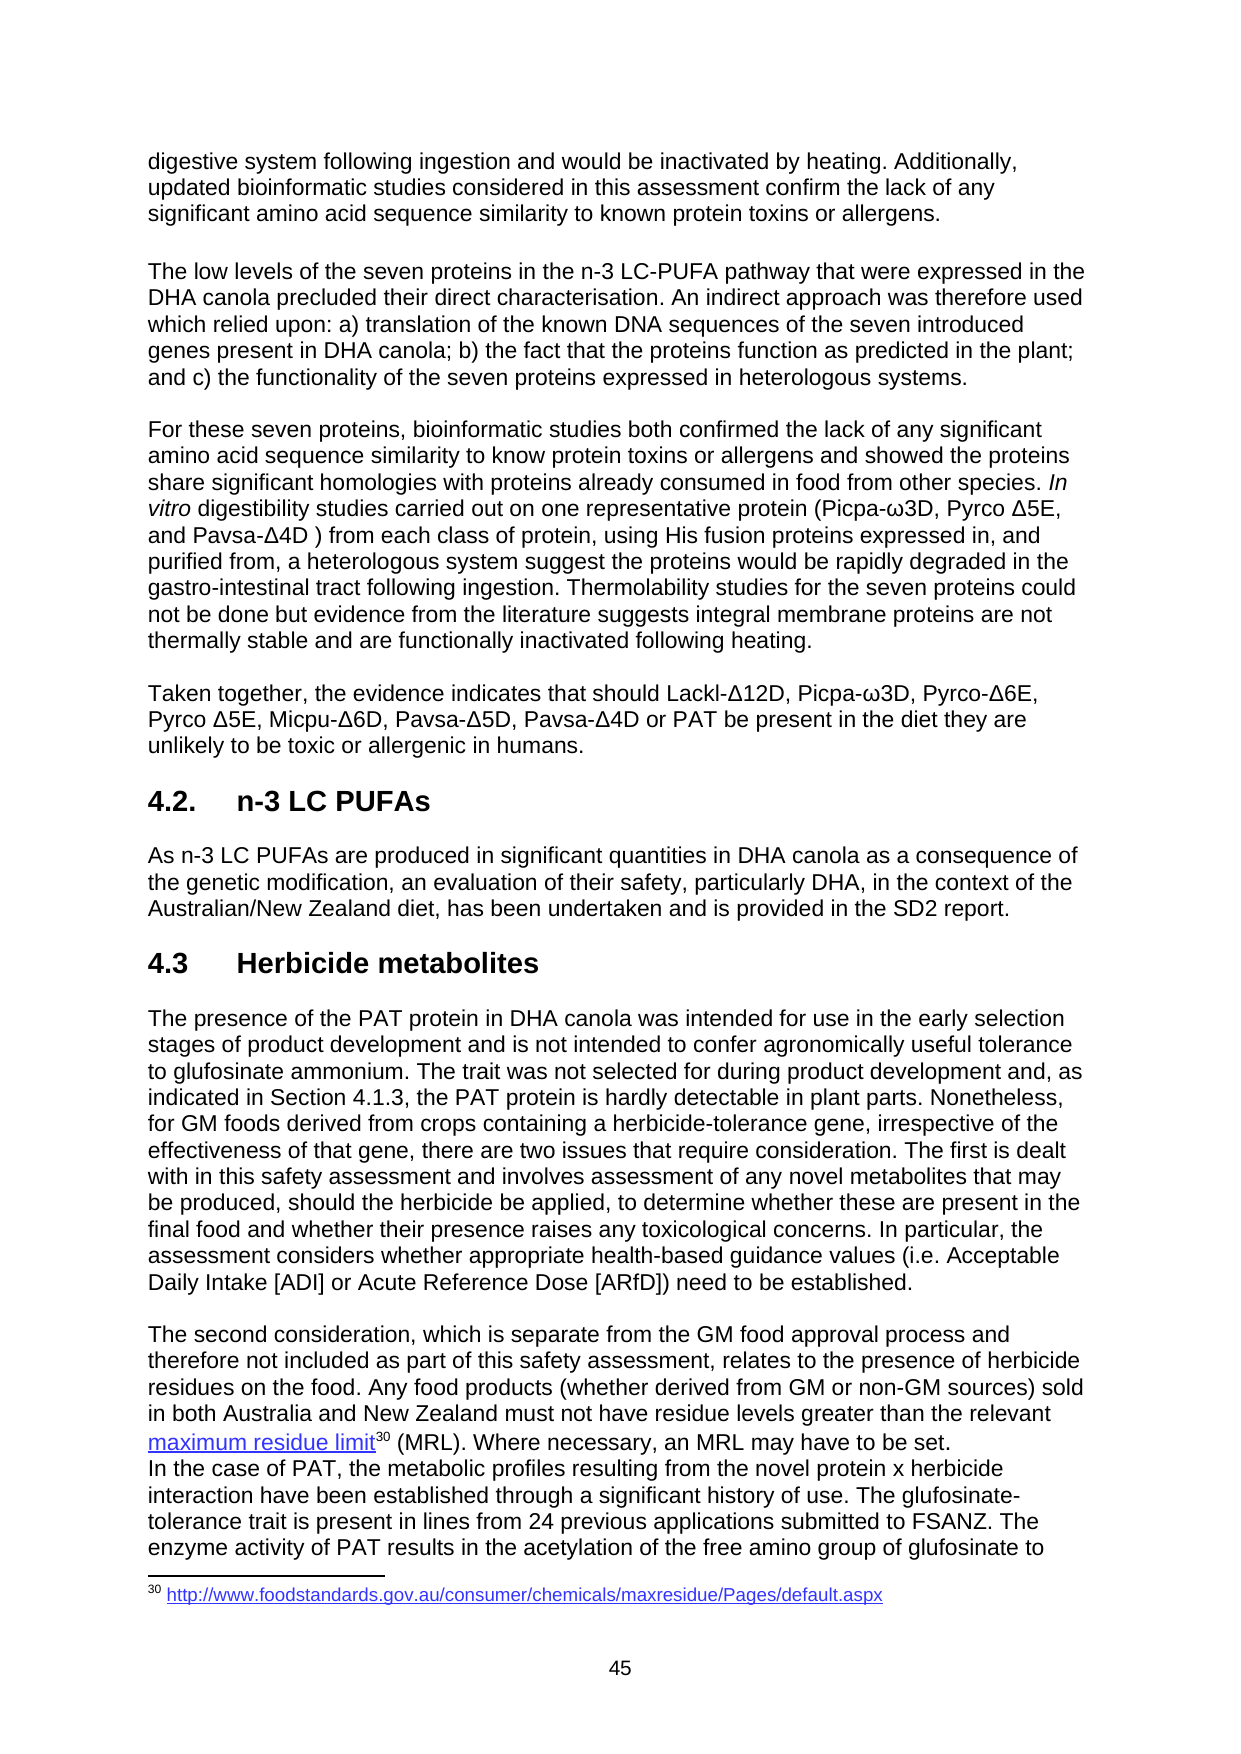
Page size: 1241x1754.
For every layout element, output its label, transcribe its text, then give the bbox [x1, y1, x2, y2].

text The second consideration, which is separate from the GM food approval process and therefore not included as part of this safety assessment, relates to the presence of herbicide residues on the food. Any food products (whether derived from GM or non-GM sources) sold in both Australia and New Zealand must not have residue levels greater than the relevant maximum residue limit (MRL). Where necessary, an MRL may have to be set. [148, 1321, 1092, 1455]
text The presence of the PAT protein in DHA canola was intended for use in the early selection stages of product development and is not intended to confer agronomically useful tolerance to glufosinate ammonium. The trait was not selected for during product development and, as indicated in Section 4.1.3, the PAT protein is hardly detectable in plant parts. Nonetheless, for GM foods derived from crops containing a herbicide-tolerance gene, irrespective of the effectiveness of that gene, there are two issues that require consideration. The first is dealt with in this safety assessment and involves assessment of any novel metabolites that may be produced, should the herbicide be applied, to determine whether these are present in the final food and whether their presence raises any toxicological concerns. In particular, the assessment considers whether appropriate health-based guidance values (i.e. Acceptable Daily Intake [ADI] or Acute Reference Dose [ARfD]) need to be established. [148, 1005, 1092, 1295]
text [148, 148, 1092, 227]
text Taken together, the evidence indicates that should Lackl-Δ12D, Picpa-ω3D, Pyrco-Δ6E, Pyrco Δ5E, Micpu-Δ6D, Pavsa-Δ5D, Pavsa-Δ4D or PAT be present in the diet they are unlikely to be toxic or allergenic in humans. [148, 680, 1092, 759]
text For these seven proteins, bioinformatic studies both confirmed the lack of any significant amino acid sequence similarity to know protein toxins or allergens and showed the proteins share significant homologies with proteins already consumed in food from other species. In vitro digestibility studies carried out on one representative protein (Picpa-ω3D, Pyrco Δ5E, and Pavsa-Δ4D ) from each class of protein, using His fusion proteins expressed in, and purified from, a heterologous system suggest the proteins would be rapidly degraded in the gastro-intestinal tract following ingestion. Thermolability studies for the seven proteins could not be done but evidence from the literature suggests integral membrane proteins are not thermally stable and are functionally inactivated following heating. [148, 416, 1092, 653]
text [148, 1455, 1092, 1561]
text As n-3 LC PUFAs are produced in significant quantities in DHA canola as a consequence of the genetic modification, an evaluation of their safety, particularly DHA, in the context of the Australian/New Zealand diet, has been undertaken and is provided in the SD2 report. [148, 842, 1092, 921]
text The low levels of the seven proteins in the n-3 LC-PUFA pathway that were expressed in the DHA canola precluded their direct characterisation. An indirect approach was therefore used which relied upon: a) translation of the known DNA sequences of the seven introduced genes present in DHA canola; b) the fact that the proteins function as predicted in the plant; and c) the functionality of the seven proteins expressed in heterologous systems. [148, 258, 1092, 390]
subtitle 4.2. n-3 LC PUFAs [148, 784, 1092, 817]
subtitle 4.3 Herbicide metabolites [148, 946, 1092, 980]
